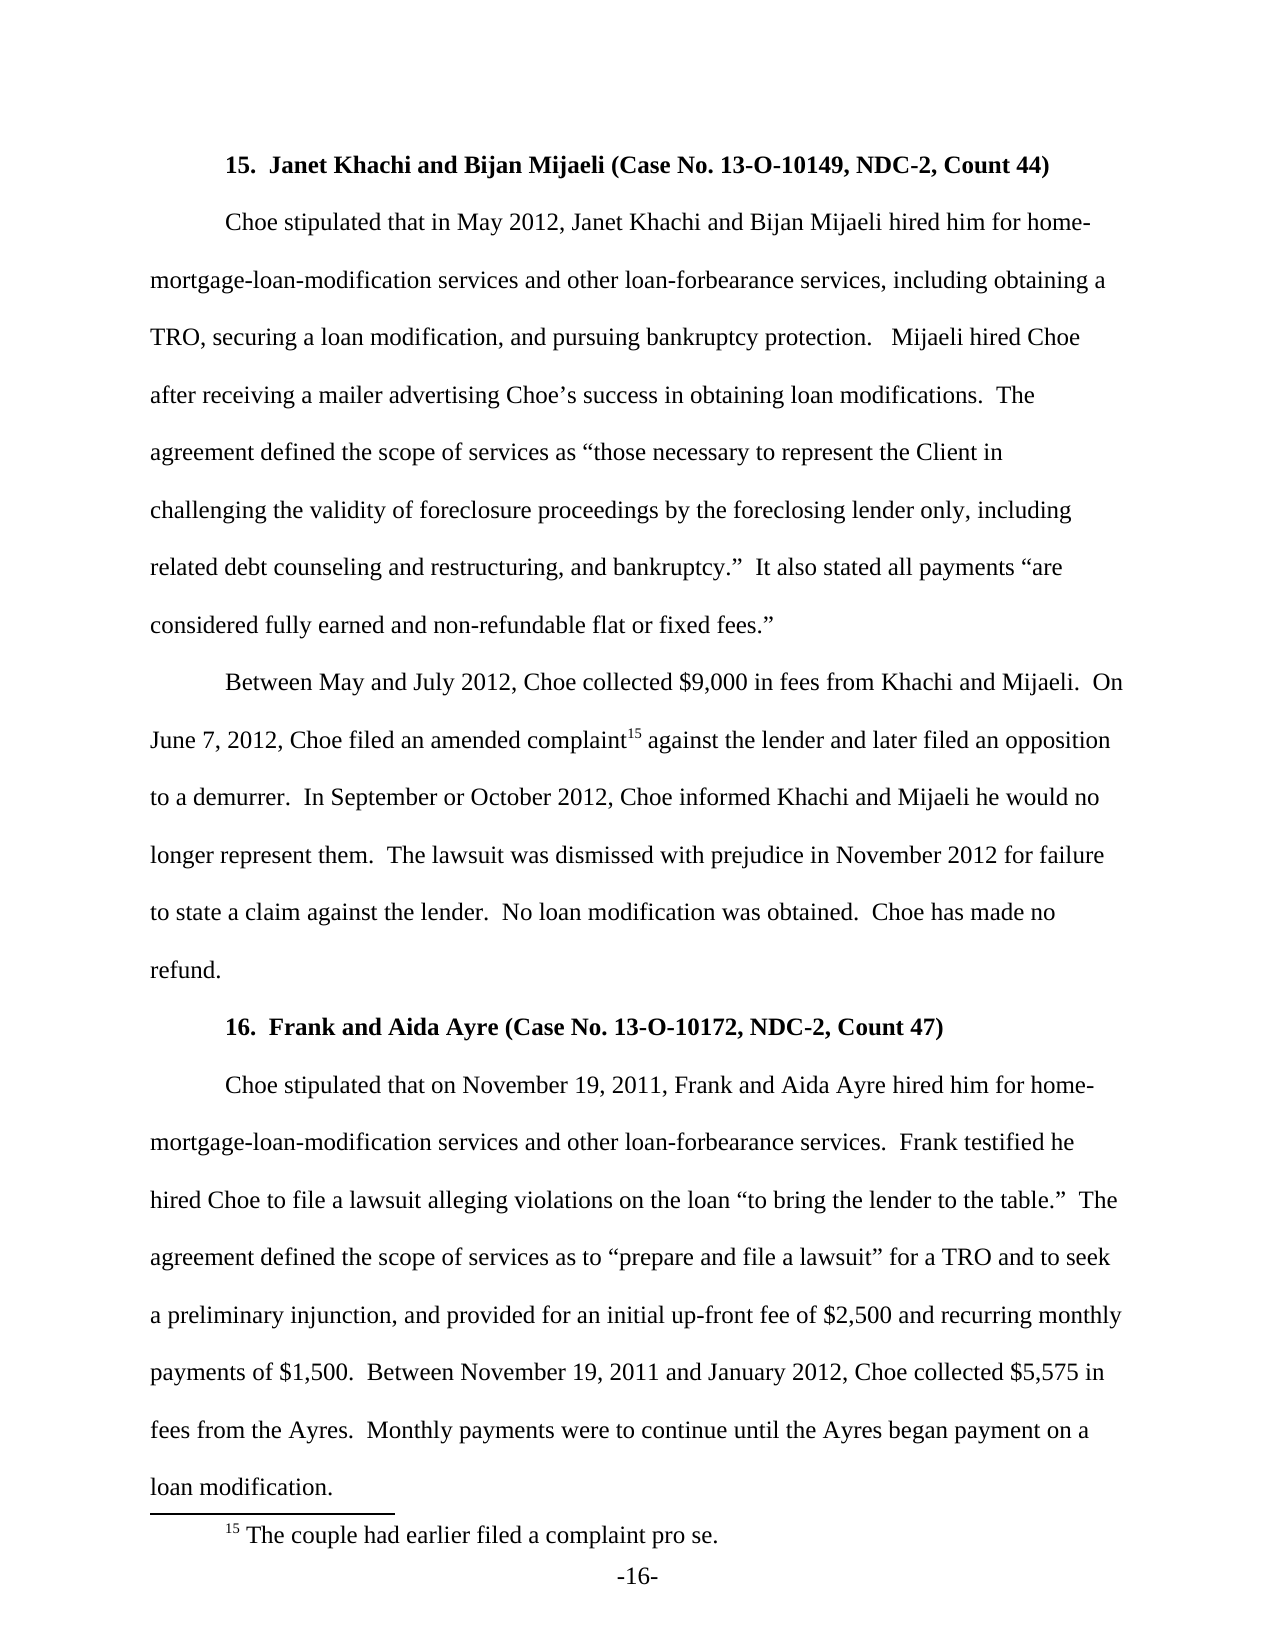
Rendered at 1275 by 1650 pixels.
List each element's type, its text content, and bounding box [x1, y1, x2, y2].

text 16. Frank and Aida Ayre (Case No. 13-O-10172, NDC-2, Count 47) [150, 1012, 1125, 1041]
text Choe stipulated that on November 19, 2011, Frank and Aida Ayre hired him for home-mortgage-loan-modification services and other loan-forbearance services. Frank testified he hired Choe to file a lawsuit alleging violations on the loan “to bring the lender to the table.” The agreement defined the scope of services as to “prepare and file a lawsuit” for a TRO and to seek a preliminary injunction, and provided for an initial up-front fee of $2,500 and recurring monthly payments of $1,500. Between November 19, 2011 and January 2012, Choe collected $5,575 in fees from the Ayres. Monthly payments were to continue until the Ayres began payment on a loan modification. [150, 1070, 1125, 1501]
text Choe stipulated that in May 2012, Janet Khachi and Bijan Mijaeli hired him for home-mortgage-loan-modification services and other loan-forbearance services, including obtaining a TRO, securing a loan modification, and pursuing bankruptcy protection. Mijaeli hired Choe after receiving a mailer advertising Choe’s success in obtaining loan modifications. The agreement defined the scope of services as “those necessary to represent the Client in challenging the validity of foreclosure proceedings by the foreclosing lender only, including related debt counseling and restructuring, and bankruptcy.” It also stated all payments “are considered fully earned and non-refundable flat or fixed fees.” [150, 207, 1125, 639]
text 15. Janet Khachi and Bijan Mijaeli (Case No. 13-O-10149, NDC-2, Count 44) [150, 150, 1125, 179]
text Between May and July 2012, Choe collected $9,000 in fees from Khachi and Mijaeli. On June 7, 2012, Choe filed an amended complaint against the lender and later filed an opposition to a demurrer. In September or October 2012, Choe informed Khachi and Mijaeli he would no longer represent them. The lawsuit was dismissed with prejudice in November 2012 for failure to state a claim against the lender. No loan modification was obtained. Choe has made no refund. [150, 667, 1125, 984]
